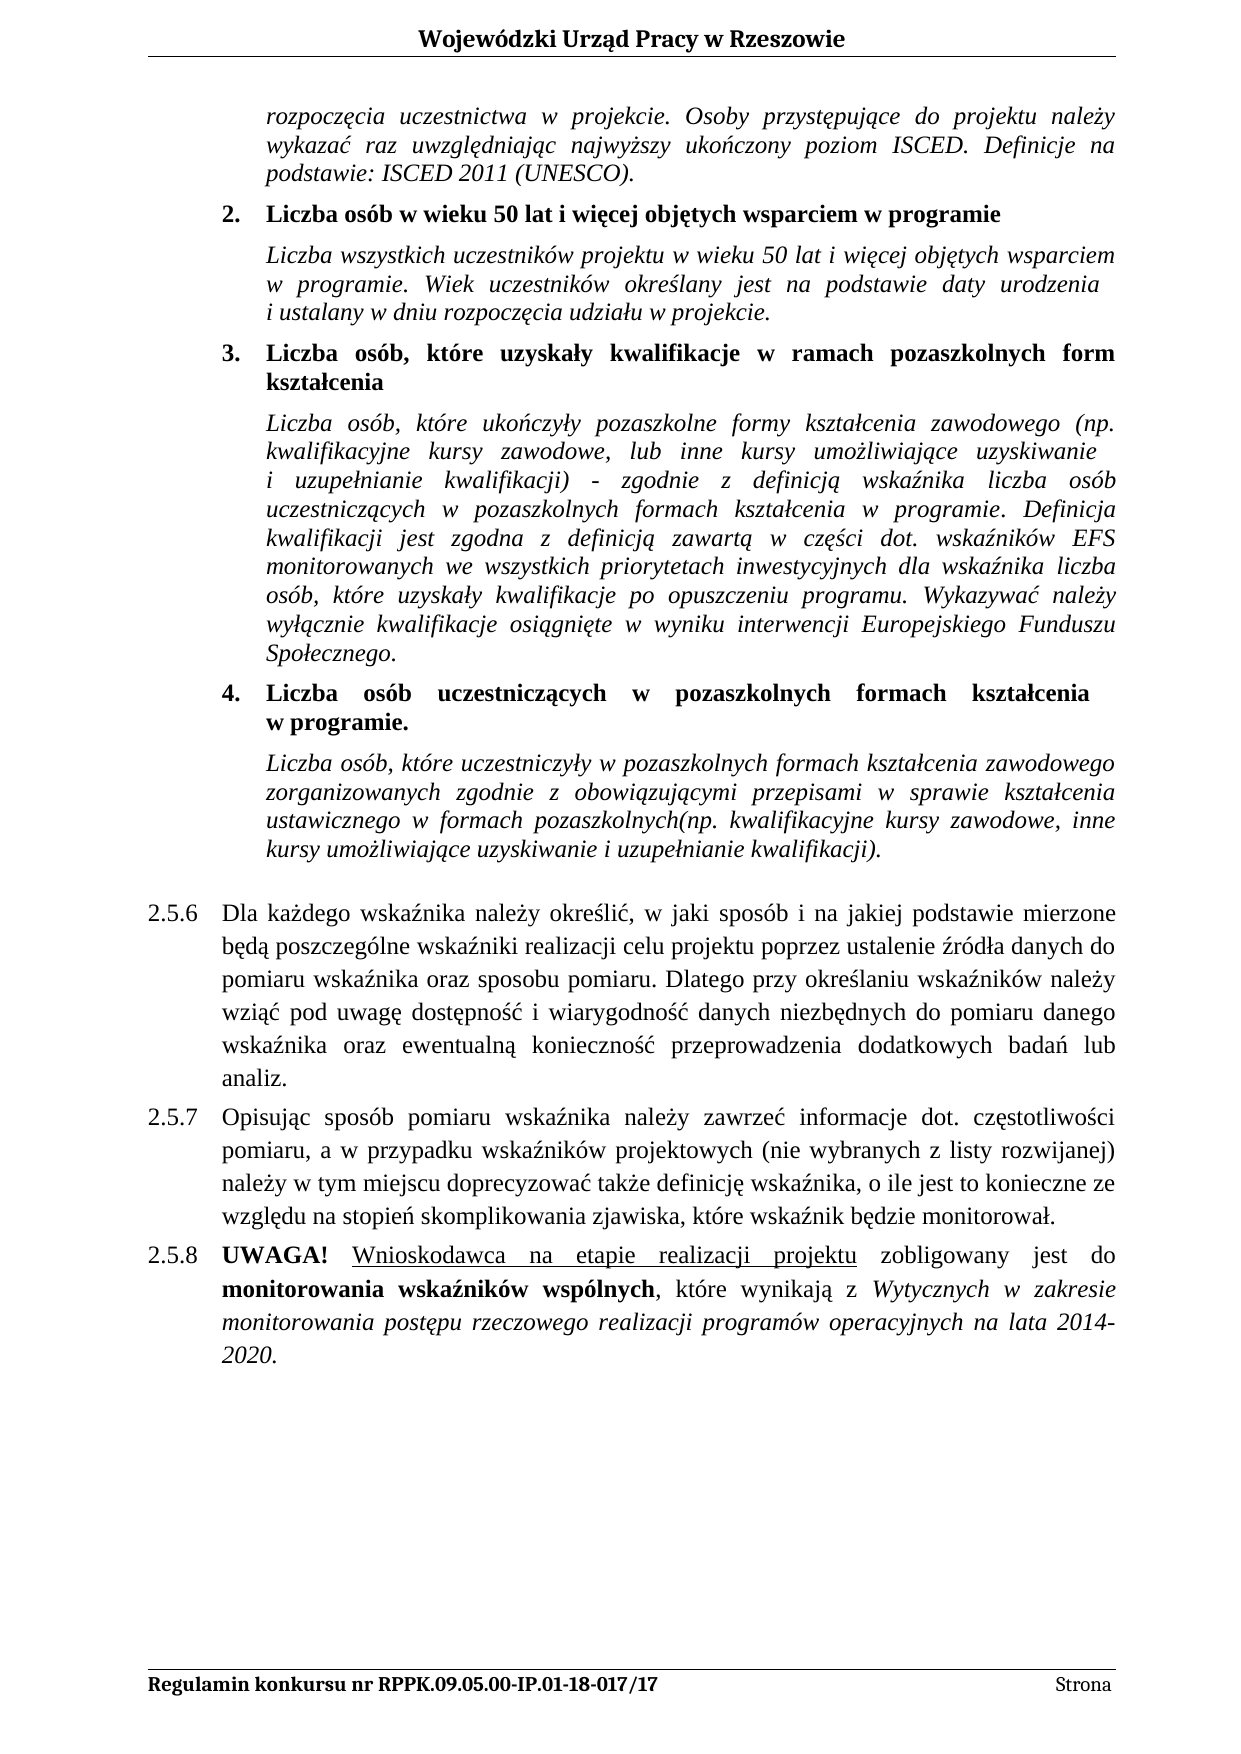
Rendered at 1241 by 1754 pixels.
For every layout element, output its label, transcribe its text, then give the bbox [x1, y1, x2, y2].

subtitle Liczba osób uczestniczących w pozaszkolnych formach kształcenia w programie. [222, 678, 1116, 736]
subtitle Opisując sposób pomiaru wskaźnika należy zawrzeć informacje dot. częstotliwości pomiaru, a w przypadku wskaźników projektowych (nie wybranych z listy rozwijanej) należy w tym miejscu doprecyzować także definicję wskaźnika, o ile jest to konieczne ze względu na stopień skomplikowania zjawiska, które wskaźnik będzie monitorował. [148, 1102, 1116, 1230]
text Liczba osób, które ukończyły pozaszkolne formy kształcenia zawodowego (np. kwalifikacyjne kursy zawodowe, lub inne kursy umożliwiające uzyskiwanie i uzupełnianie kwalifikacji) - zgodnie z definicją wskaźnika liczba osób uczestniczących w pozaszkolnych formach kształcenia w programie. Definicja kwalifikacji jest zgodna z definicją zawartą w części dot. wskaźników EFS monitorowanych we wszystkich priorytetach inwestycyjnych dla wskaźnika liczba osób, które uzyskały kwalifikacje po opuszczeniu programu. Wykazywać należy wyłącznie kwalifikacje osiągnięte w wyniku interwencji Europejskiego Funduszu Społecznego. [266, 408, 1116, 666]
subtitle Dla każdego wskaźnika należy określić, w jaki sposób i na jakiej podstawie mierzone będą poszczególne wskaźniki realizacji celu projektu poprzez ustalenie źródła danych do pomiaru wskaźnika oraz sposobu pomiaru. Dlatego przy określaniu wskaźników należy wziąć pod uwagę dostępność i wiarygodność danych niezbędnych do pomiaru danego wskaźnika oraz ewentualną konieczność przeprowadzenia dodatkowych badań lub analiz. [148, 898, 1116, 1092]
subtitle Liczba osób, które uzyskały kwalifikacje w ramach pozaszkolnych form kształcenia [222, 338, 1116, 396]
subtitle Liczba osób w wieku 50 lat i więcej objętych wsparciem w programie [222, 199, 1116, 228]
text Liczba wszystkich uczestników projektu w wieku 50 lat i więcej objętych wsparciem w programie. Wiek uczestników określany jest na podstawie daty urodzenia i ustalany w dniu rozpoczęcia udziału w projekcie. [266, 240, 1116, 326]
text Liczba osób, które uczestniczyły w pozaszkolnych formach kształcenia zawodowego zorganizowanych zgodnie z obowiązującymi przepisami w sprawie kształcenia ustawicznego w formach pozaszkolnych(np. kwalifikacyjne kursy zawodowe, inne kursy umożliwiające uzyskiwanie i uzupełnianie kwalifikacji). [266, 748, 1116, 863]
subtitle UWAGA! Wnioskodawca na etapie realizacji projektu zobligowany jest do monitorowania wskaźników wspólnych, które wynikają z Wytycznych w zakresie monitorowania postępu rzeczowego realizacji programów operacyjnych na lata 2014-2020. [148, 1241, 1116, 1368]
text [266, 101, 1116, 187]
